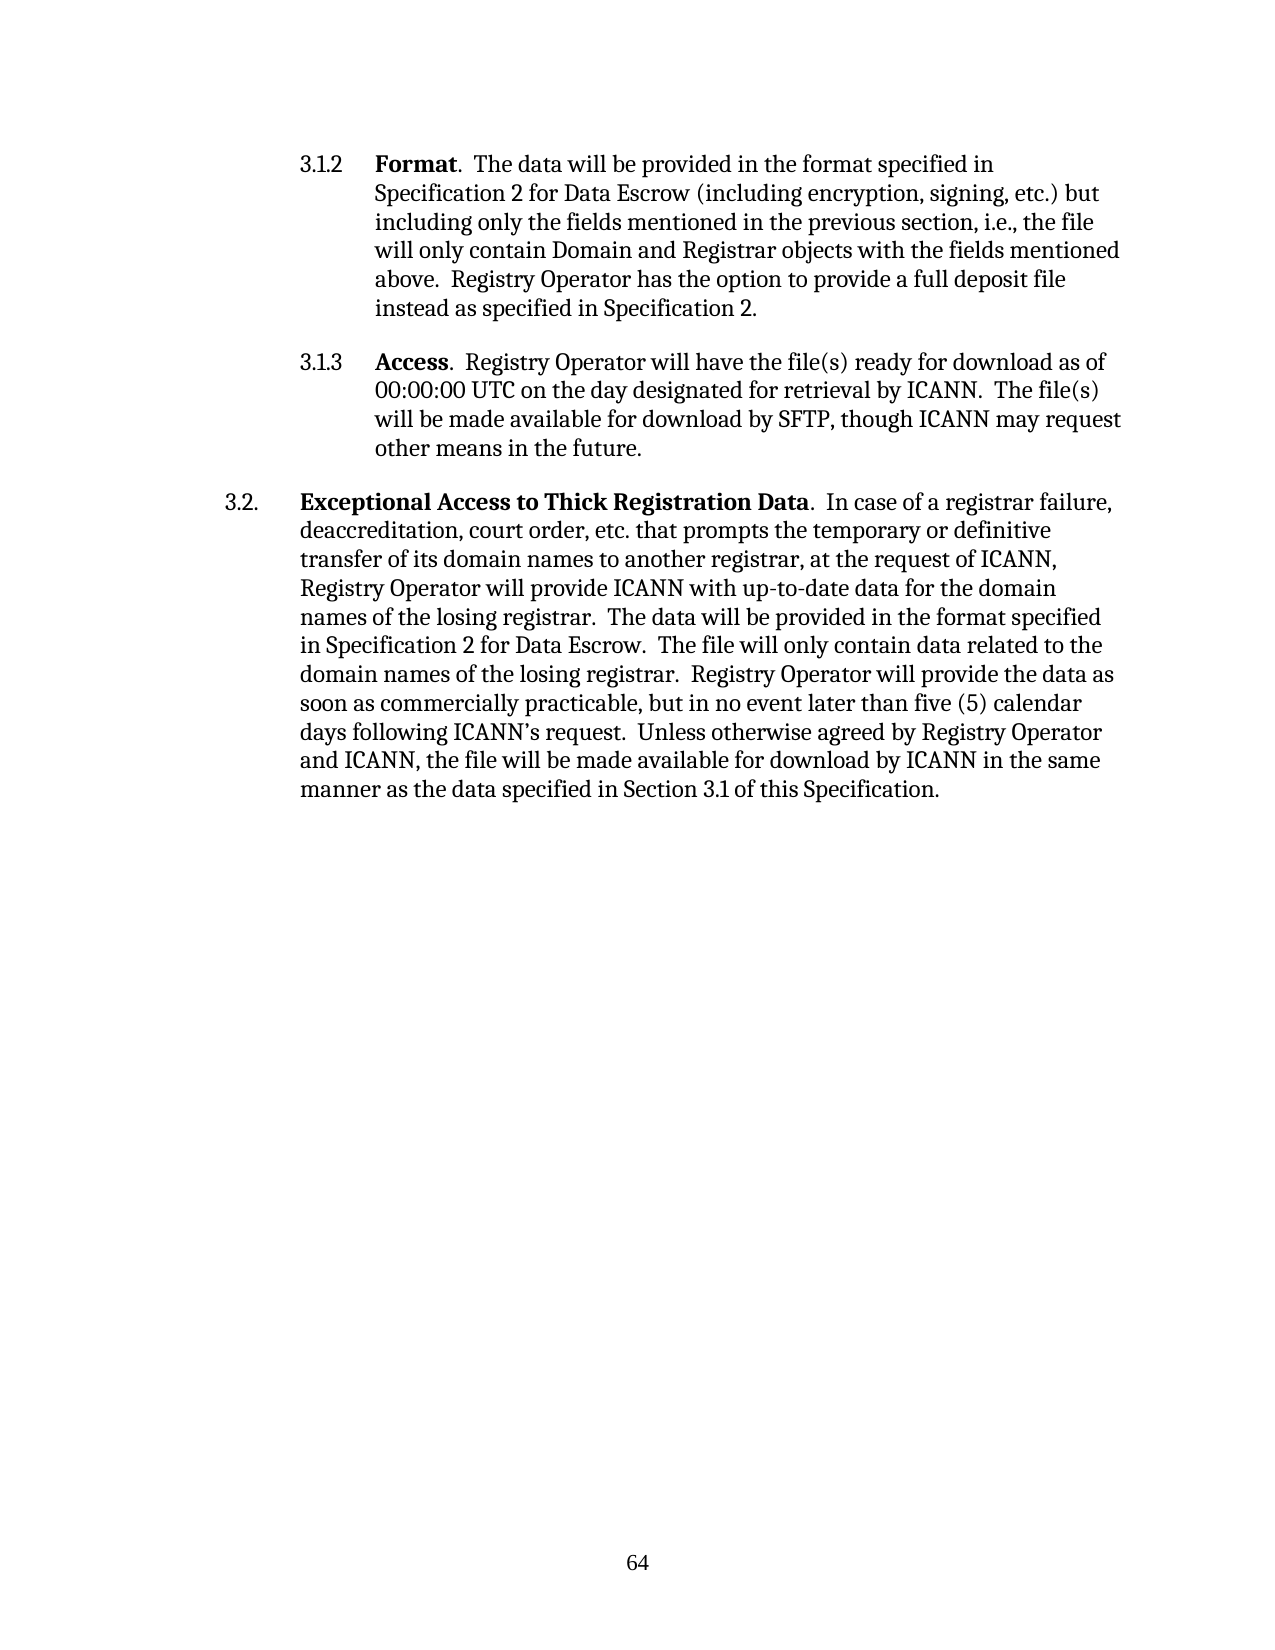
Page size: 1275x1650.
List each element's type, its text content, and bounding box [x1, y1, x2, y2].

text Exceptional Access to Thick Registration Data. In case of a registrar failure, deaccreditation, court order, etc. that prompts the temporary or definitive transfer of its domain names to another registrar, at the request of ICANN, Registry Operator will provide ICANN with up-to-date data for the domain names of the losing registrar. The data will be provided in the format specified in Specification 2 for Data Escrow. The file will only contain data related to the domain names of the losing registrar. Registry Operator will provide the data as soon as commercially practicable, but in no event later than five (5) calendar days following ICANN’s request. Unless otherwise agreed by Registry Operator and ICANN, the file will be made available for download by ICANN in the same manner as the data specified in Section 3.1 of this Specification. [225, 487, 1125, 804]
text Access. Registry Operator will have the file(s) ready for download as of 00:00:00 UTC on the day designated for retrieval by ICANN. The file(s) will be made available for download by SFTP, though ICANN may request other means in the future. [300, 347, 1125, 462]
text Format. The data will be provided in the format specified in Specification 2 for Data Escrow (including encryption, signing, etc.) but including only the fields mentioned in the previous section, i.e., the file will only contain Domain and Registrar objects with the fields mentioned above. Registry Operator has the option to provide a full deposit file instead as specified in Specification 2. [300, 150, 1125, 322]
